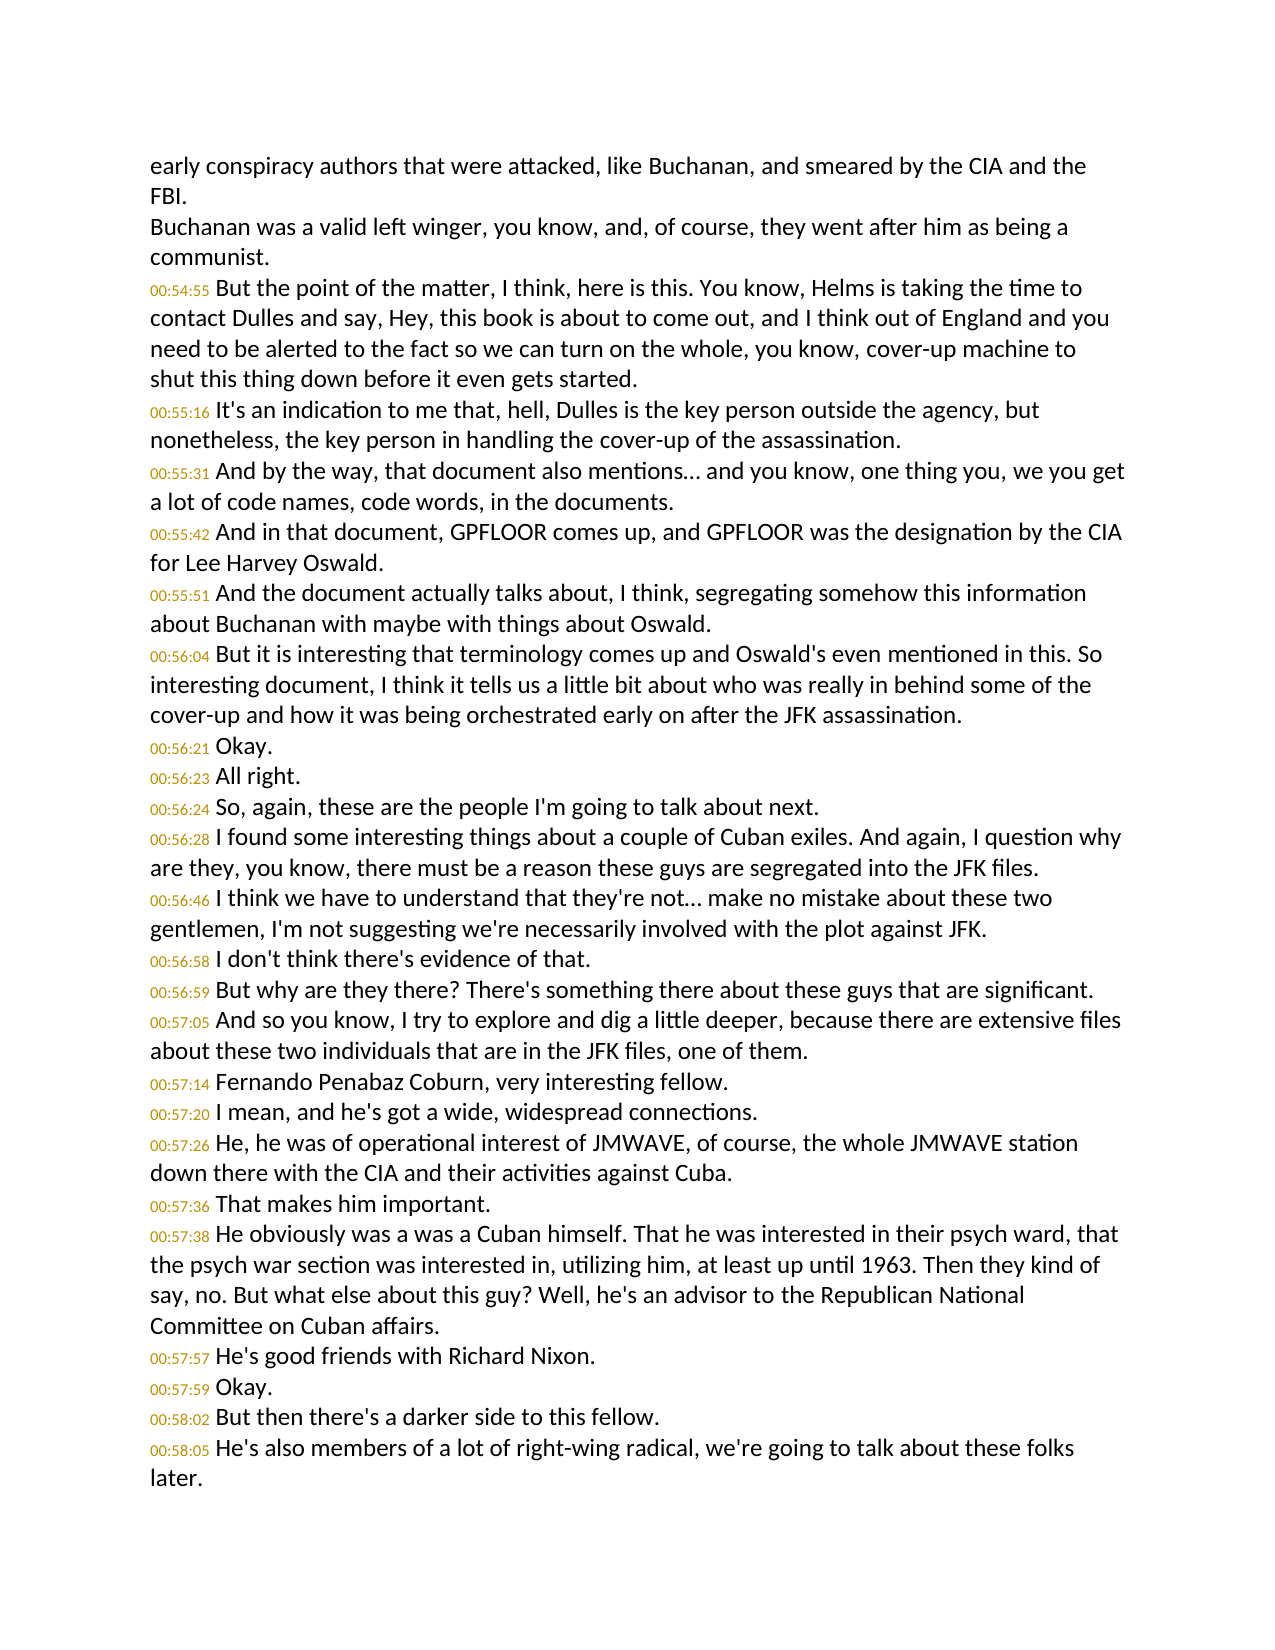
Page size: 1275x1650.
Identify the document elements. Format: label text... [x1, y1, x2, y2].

text 00:55:31 And by the way, that document also mentions… and you know, one thing you, we you get a lot of code names, code words, in the documents. [150, 455, 1125, 516]
text 00:56:21 Okay. [150, 730, 1125, 760]
text 00:57:59 Okay. [150, 1371, 1125, 1401]
text 00:57:57 He's good friends with Richard Nixon. [150, 1340, 1125, 1371]
text 00:54:55 But the point of the matter, I think, here is this. You know, Helms is taking the time to contact Dulles and say, Hey, this book is about to come out, and I think out of England and you need to be alerted to the fact so we can turn on the whole, you know, cover-up machine to shut this thing down before it even gets started. [150, 272, 1125, 394]
text 00:56:59 But why are they there? There's something there about these guys that are significant. [150, 974, 1125, 1004]
text 00:57:05 And so you know, I try to explore and dig a little deeper, because there are extensive files about these two individuals that are in the JFK files, one of them. [150, 1004, 1125, 1066]
text Buchanan was a valid left winger, you know, and, of course, they went after him as being a communist. [150, 211, 1125, 272]
text 00:56:23 All right. [150, 760, 1125, 791]
text 00:57:20 I mean, and he's got a wide, widespread connections. [150, 1096, 1125, 1127]
text 00:56:28 I found some interesting things about a couple of Cuban exiles. And again, I question why are they, you know, there must be a reason these guys are segregated into the JFK files. [150, 821, 1125, 882]
text 00:57:36 That makes him important. [150, 1188, 1125, 1218]
text 00:55:16 It's an indication to me that, hell, Dulles is the key person outside the agency, but nonetheless, the key person in handling the cover-up of the assassination. [150, 394, 1125, 455]
text 00:57:14 Fernando Penabaz Coburn, very interesting fellow. [150, 1066, 1125, 1096]
text 00:56:04 But it is interesting that terminology comes up and Oswald's even mentioned in this. So interesting document, I think it tells us a little bit about who was really in behind some of the cover-up and how it was being orchestrated early on after the JFK assassination. [150, 638, 1125, 730]
text 00:58:02 But then there's a darker side to this fellow. [150, 1401, 1125, 1432]
text 00:55:51 And the document actually talks about, I think, segregating somehow this information about Buchanan with maybe with things about Oswald. [150, 577, 1125, 638]
text 00:56:46 I think we have to understand that they're not… make no mistake about these two gentlemen, I'm not suggesting we're necessarily involved with the plot against JFK. [150, 882, 1125, 943]
text 00:56:58 I don't think there's evidence of that. [150, 943, 1125, 974]
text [150, 150, 1125, 211]
text 00:57:38 He obviously was a was a Cuban himself. That he was interested in their psych ward, that the psych war section was interested in, utilizing him, at least up until 1963. Then they kind of say, no. But what else about this guy? Well, he's an advisor to the Republican National Committee on Cuban affairs. [150, 1218, 1125, 1340]
text 00:57:26 He, he was of operational interest of JMWAVE, of course, the whole JMWAVE station down there with the CIA and their activities against Cuba. [150, 1127, 1125, 1188]
text 00:56:24 So, again, these are the people I'm going to talk about next. [150, 791, 1125, 821]
text 00:55:42 And in that document, GPFLOOR comes up, and GPFLOOR was the designation by the CIA for Lee Harvey Oswald. [150, 516, 1125, 577]
text 00:58:05 He's also members of a lot of right-wing radical, we're going to talk about these folks later. [150, 1432, 1125, 1493]
